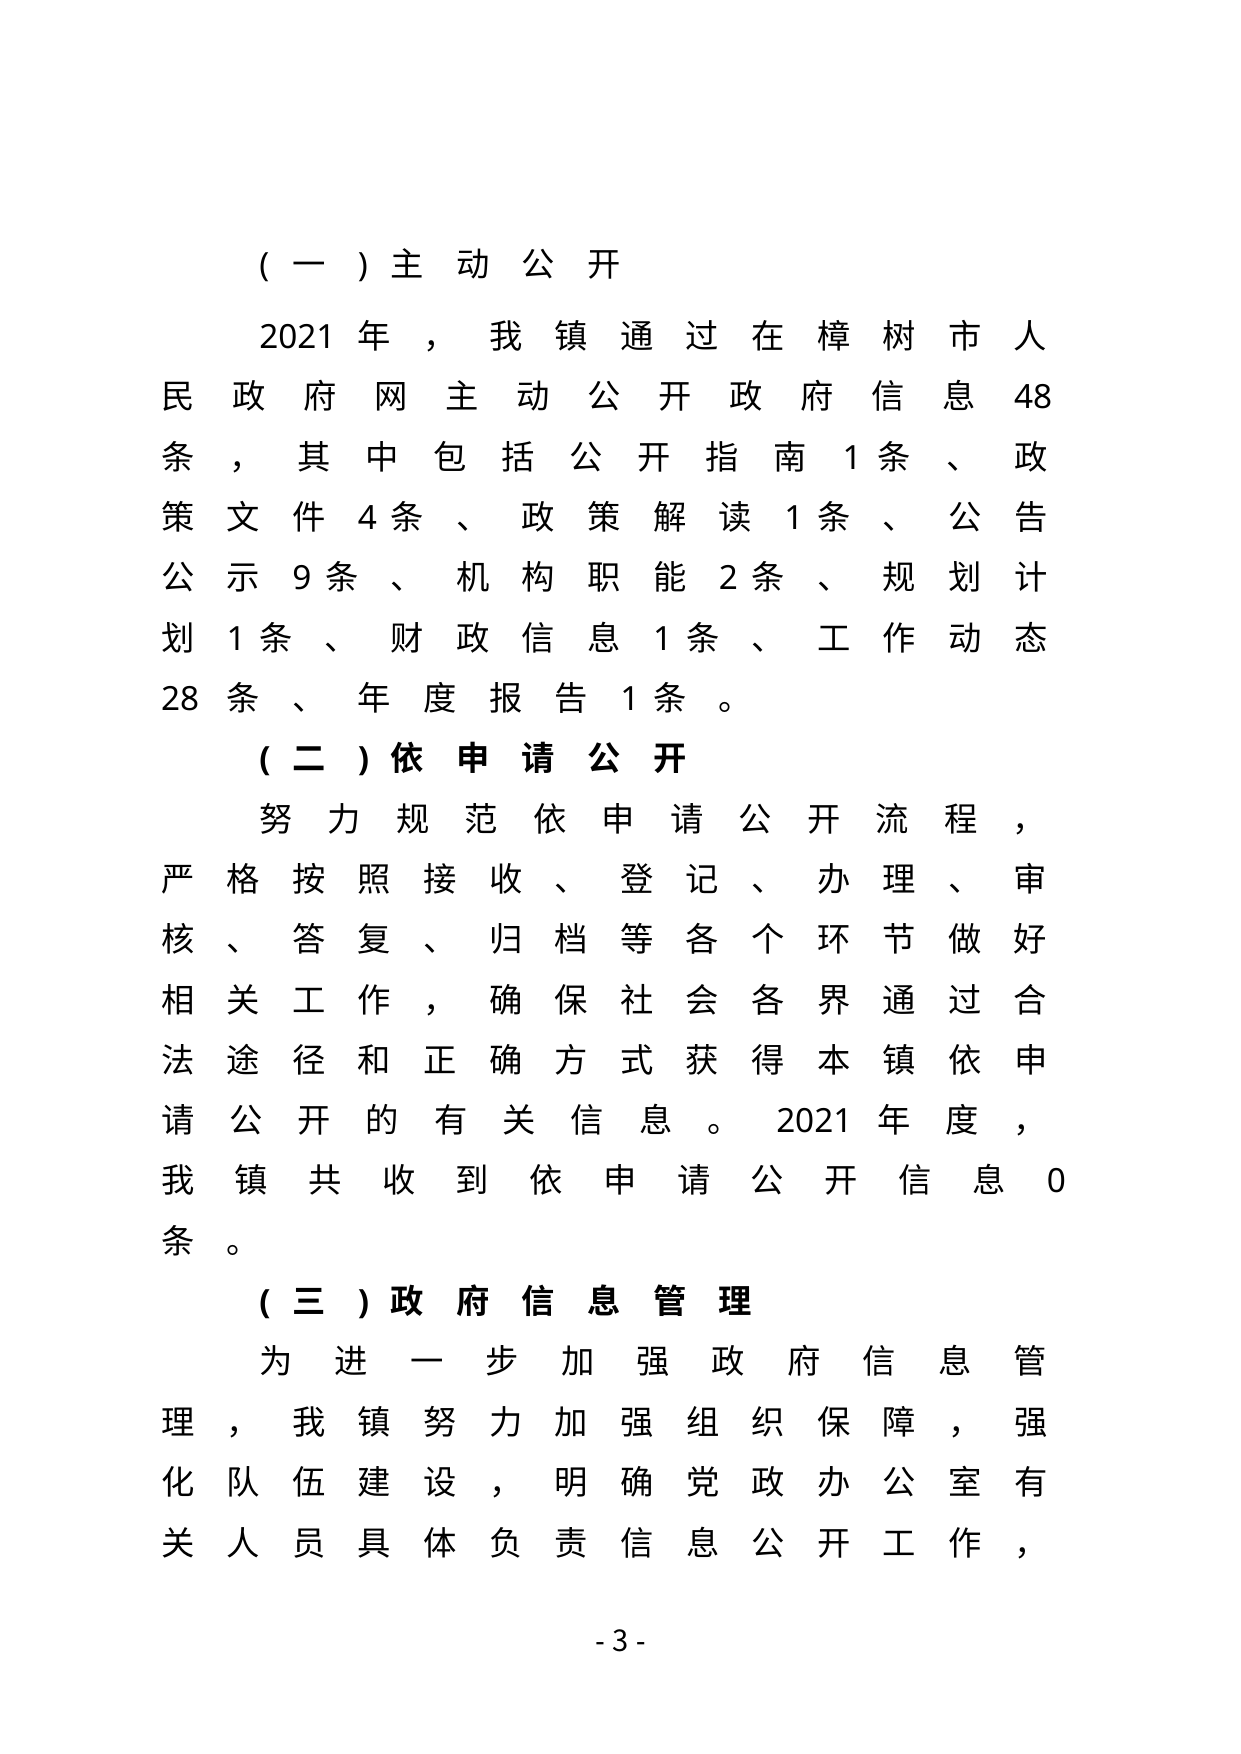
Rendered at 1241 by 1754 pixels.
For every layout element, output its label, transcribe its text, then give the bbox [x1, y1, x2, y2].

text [161, 1329, 1079, 1571]
text (三)政府信息管理 [161, 1269, 1079, 1329]
text 2021年，我镇通过在樟树市人民政府网主动公开政府信息48条，其中包括公开指南1条、政策文件4条、政策解读1条、公告公示9条、机构职能2条、规划计划1条、财政信息1条、工作动态28条、年度报告1条。 [161, 304, 1079, 726]
text 努力规范依申请公开流程，严格按照接收、登记、办理、审核、答复、归档等各个环节做好相关工作，确保社会各界通过合法途径和正确方式获得本镇依申请公开的有关信息。2021年度，我镇共收到依申请公开信息0条。 [161, 786, 1079, 1269]
text (一)主动公开 [161, 231, 1079, 292]
text (二)依申请公开 [161, 726, 1079, 786]
